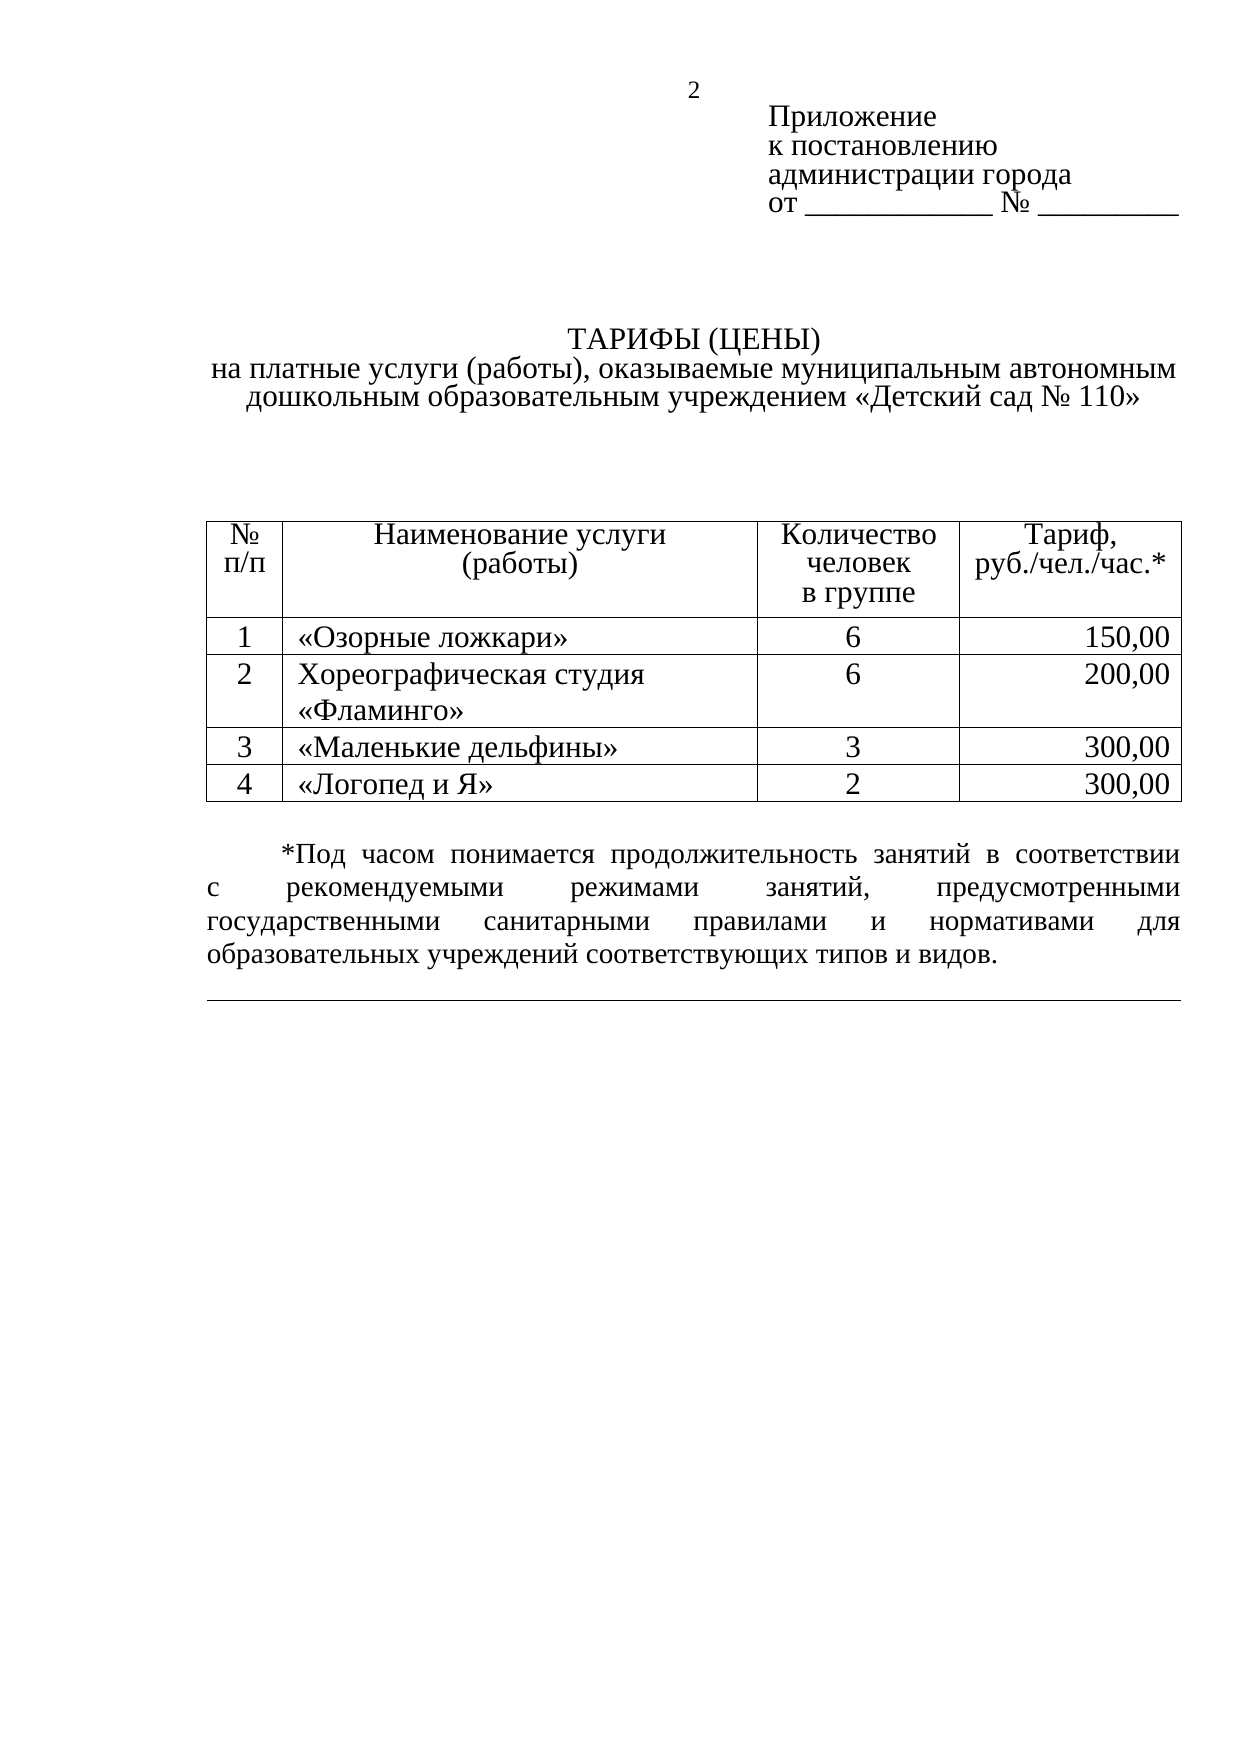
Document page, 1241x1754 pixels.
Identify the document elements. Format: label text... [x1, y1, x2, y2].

table_cell 2 [758, 765, 959, 801]
table_cell «Озорные ложкари» [283, 618, 757, 654]
table_cell 3 [758, 728, 959, 764]
table_header № п/п [207, 522, 282, 617]
table_cell «Маленькие дельфины» [283, 728, 757, 764]
table_cell 3 [207, 728, 282, 764]
text администрации города [207, 161, 1181, 190]
table_cell 200,00 [960, 655, 1181, 727]
table_cell 1 [207, 618, 282, 654]
list *Под часом понимается продолжительность занятий в соответствии с рекомендуемыми режимами занятий, предусмотренными государственными санитарными правилами и нормативами для образовательных учреждений соответствующих типов и видов. [207, 836, 1181, 970]
text к постановлению [207, 132, 1181, 161]
table_cell 6 [758, 618, 959, 654]
table_cell 300,00 [960, 728, 1181, 764]
table_cell 2 [207, 655, 282, 727]
text на платные услуги (работы), оказываемые муниципальным автономным дошкольным образовательным учреждением «Детский сад № 110» [207, 355, 1181, 413]
table_cell Хореографическая студия «Фламинго» [283, 655, 757, 727]
text ТАРИФЫ (ЦЕНЫ) [207, 327, 1181, 355]
text Приложение [207, 104, 1181, 132]
text от ____________ № _________ [207, 190, 1181, 219]
table_cell 6 [758, 655, 959, 727]
table_header Количество человек в группе [758, 522, 959, 617]
table_header Тариф, руб./чел./час.* [960, 522, 1181, 617]
table_cell 4 [207, 765, 282, 801]
table_header Наименование услуги (работы) [283, 522, 757, 617]
table_cell 150,00 [960, 618, 1181, 654]
table_cell 300,00 [960, 765, 1181, 801]
table_cell «Логопед и Я» [283, 765, 757, 801]
